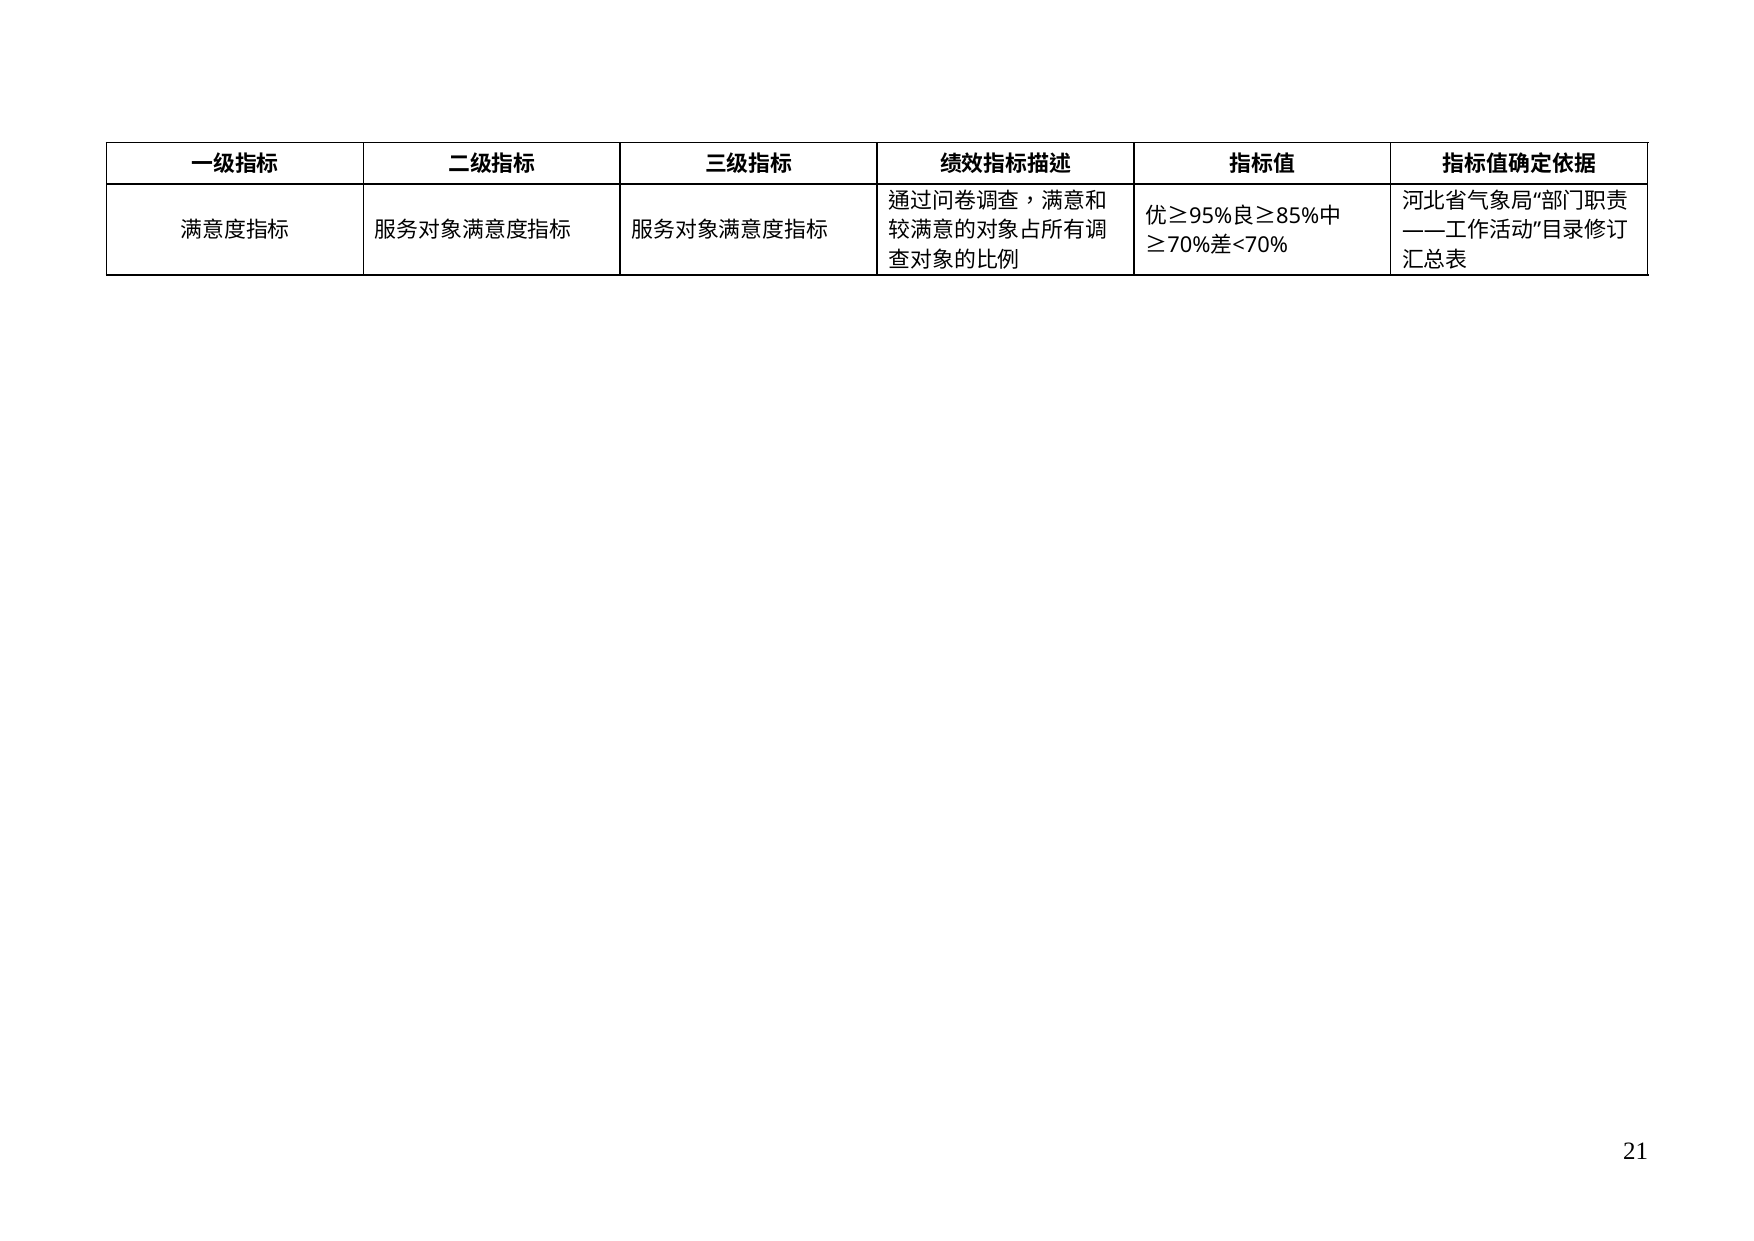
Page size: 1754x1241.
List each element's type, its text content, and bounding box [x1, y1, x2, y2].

table_cell 满意度指标 [107, 185, 363, 274]
table_header 绩效指标描述 [878, 143, 1133, 183]
table_cell 河北省气象局“部门职责——工作活动”目录修订汇总表 [1391, 185, 1647, 274]
table_header 三级指标 [621, 143, 876, 183]
table_header 指标值确定依据 [1391, 143, 1647, 183]
table_header 二级指标 [364, 143, 619, 183]
table_header 一级指标 [107, 143, 363, 183]
table_header 指标值 [1135, 143, 1390, 183]
table_cell 服务对象满意度指标 [364, 185, 619, 274]
table_cell 通过问卷调查，满意和较满意的对象占所有调查对象的比例 [878, 185, 1133, 274]
table_cell 服务对象满意度指标 [621, 185, 876, 274]
table_cell 优≥95%良≥85%中≥70%差<70% [1135, 185, 1390, 274]
